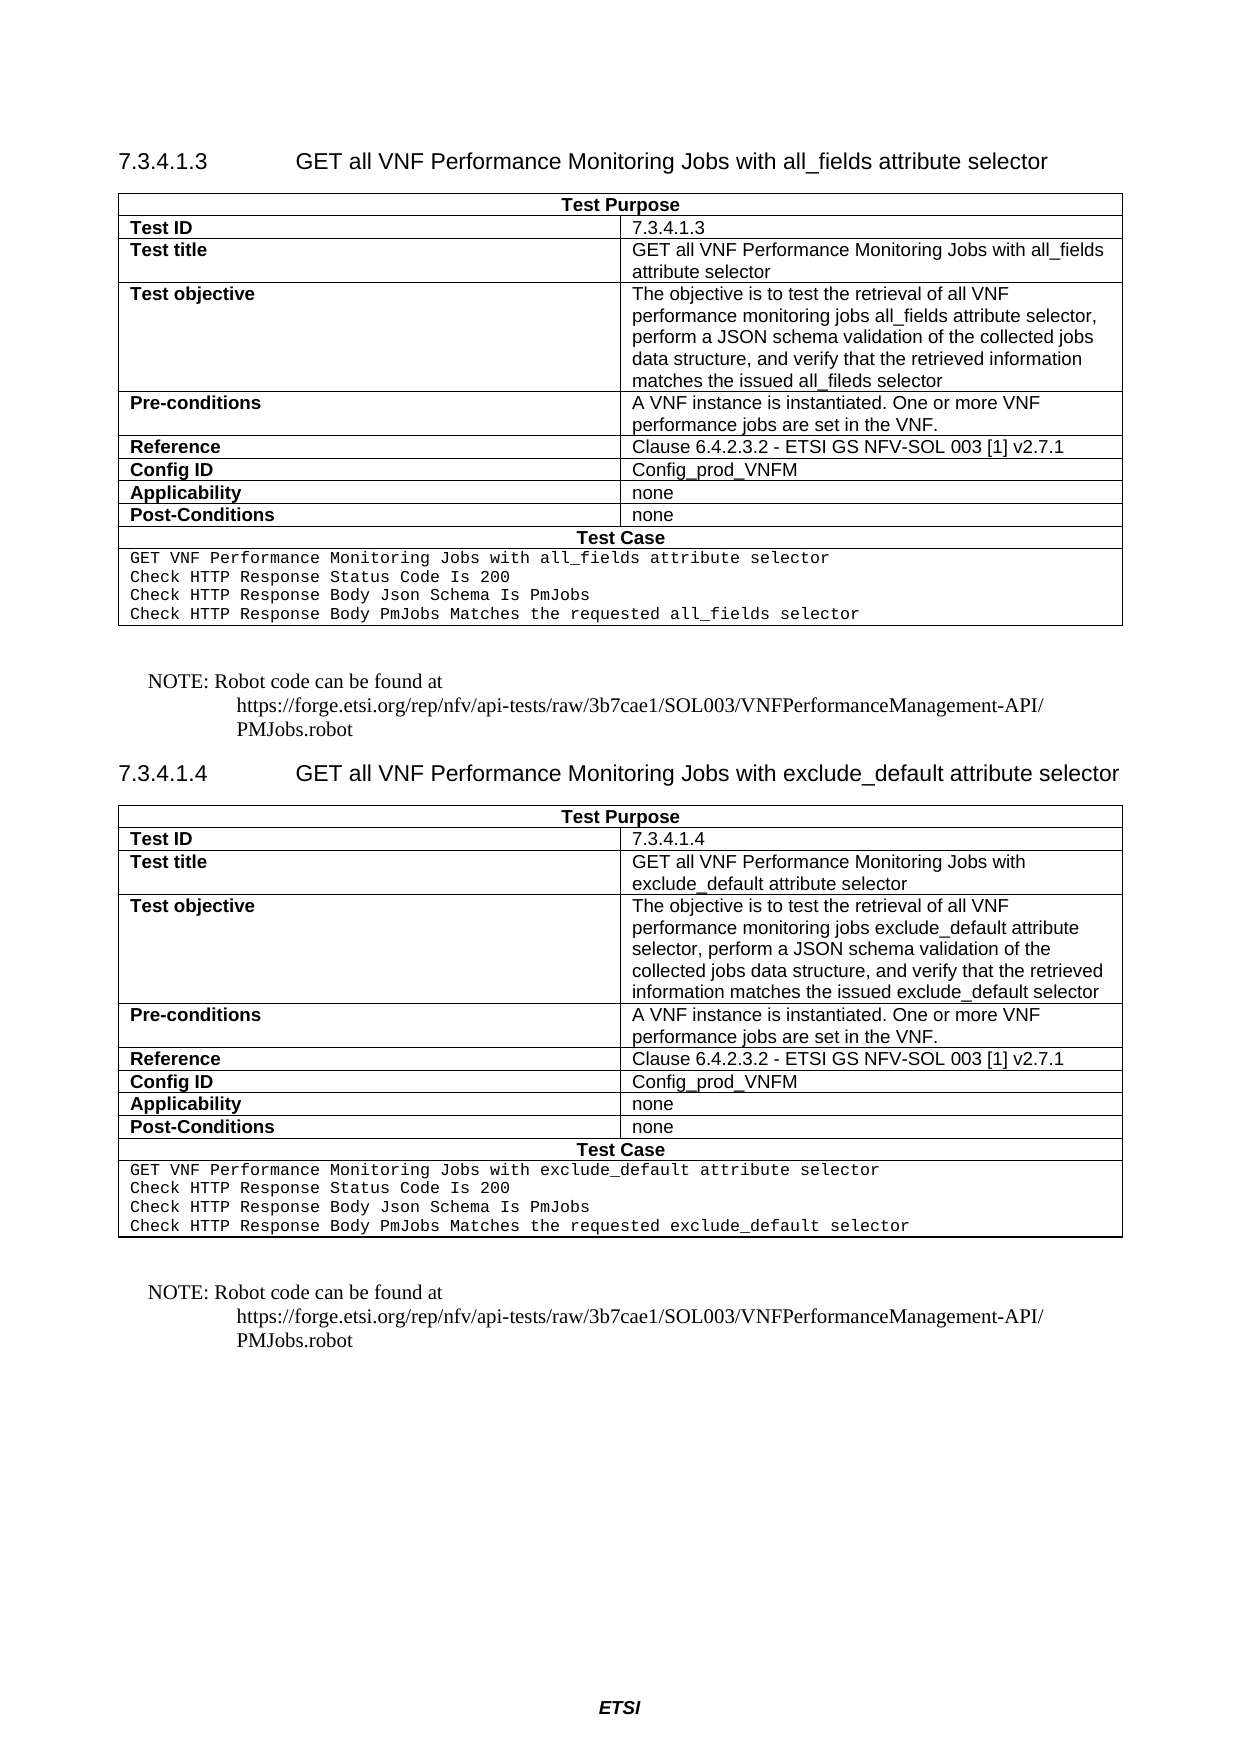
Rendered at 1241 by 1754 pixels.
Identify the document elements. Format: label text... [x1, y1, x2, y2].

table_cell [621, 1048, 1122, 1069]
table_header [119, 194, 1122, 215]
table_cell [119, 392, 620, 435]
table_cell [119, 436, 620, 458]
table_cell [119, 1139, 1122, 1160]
subtitle 7.3.4.1.4 GET all VNF Performance Monitoring Jobs with exclude_default attribute selector [118, 759, 1122, 786]
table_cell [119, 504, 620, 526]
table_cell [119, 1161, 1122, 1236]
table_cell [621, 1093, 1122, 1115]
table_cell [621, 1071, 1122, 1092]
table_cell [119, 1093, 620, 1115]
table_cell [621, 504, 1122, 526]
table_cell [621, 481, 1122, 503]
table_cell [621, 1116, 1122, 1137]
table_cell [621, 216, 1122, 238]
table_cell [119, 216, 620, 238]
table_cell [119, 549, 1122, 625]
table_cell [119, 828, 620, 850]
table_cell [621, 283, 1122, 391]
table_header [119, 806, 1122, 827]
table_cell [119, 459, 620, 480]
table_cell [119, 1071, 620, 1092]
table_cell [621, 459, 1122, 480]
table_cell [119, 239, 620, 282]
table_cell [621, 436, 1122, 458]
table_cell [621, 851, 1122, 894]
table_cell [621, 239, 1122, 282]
text NOTE: Robot code can be found at https://forge.etsi.org/rep/nfv/api-tests/raw/3b7cae1/SOL003/VNFPerformanceManagement-API/PMJobs.robot [148, 668, 1122, 741]
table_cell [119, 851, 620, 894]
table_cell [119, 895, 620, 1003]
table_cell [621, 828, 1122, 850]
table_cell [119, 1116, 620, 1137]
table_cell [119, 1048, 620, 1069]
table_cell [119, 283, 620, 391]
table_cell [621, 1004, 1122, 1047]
subtitle 7.3.4.1.3 GET all VNF Performance Monitoring Jobs with all_fields attribute selector [118, 148, 1122, 174]
text NOTE: Robot code can be found at https://forge.etsi.org/rep/nfv/api-tests/raw/3b7cae1/SOL003/VNFPerformanceManagement-API/PMJobs.robot [148, 1280, 1122, 1352]
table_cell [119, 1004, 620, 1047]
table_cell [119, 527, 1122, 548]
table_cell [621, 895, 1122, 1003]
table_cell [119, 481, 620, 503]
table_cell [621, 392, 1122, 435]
